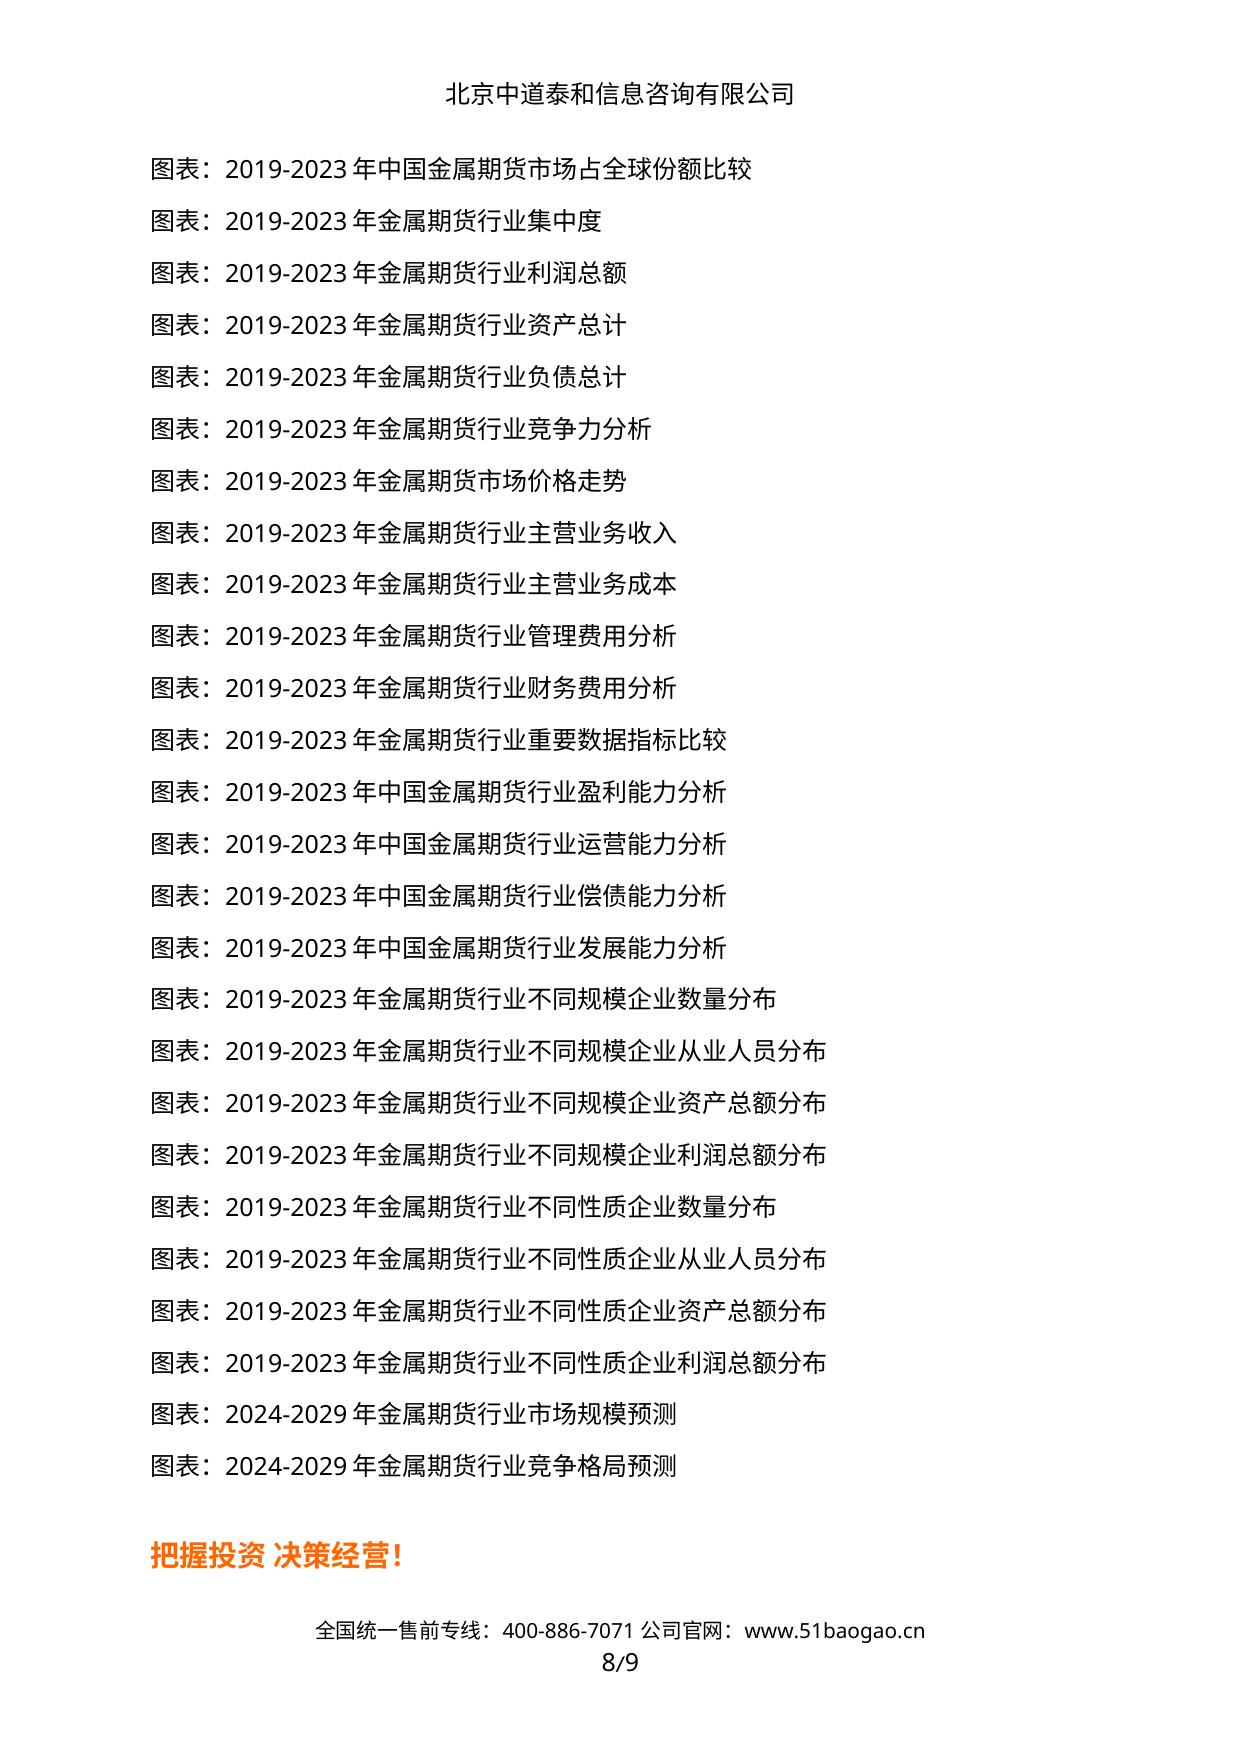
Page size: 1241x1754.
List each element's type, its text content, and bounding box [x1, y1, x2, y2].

text 图表：2019-2023年金属期货行业资产总计 [150, 306, 1090, 342]
text 图表：2019-2023年金属期货行业竞争力分析 [150, 409, 1090, 446]
text 图表：2019-2023年金属期货行业不同规模企业利润总额分布 [150, 1136, 1090, 1172]
text 图表：2019-2023年金属期货行业利润总额 [150, 254, 1090, 290]
text 图表：2019-2023年金属期货行业重要数据指标比较 [150, 721, 1090, 757]
text 图表：2019-2023年中国金属期货行业发展能力分析 [150, 928, 1090, 964]
text 图表：2019-2023年金属期货市场价格走势 [150, 461, 1090, 497]
text 图表：2019-2023年金属期货行业集中度 [150, 202, 1090, 238]
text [150, 1499, 1090, 1575]
text 图表：2019-2023年金属期货行业管理费用分析 [150, 617, 1090, 653]
text 图表：2024-2029年金属期货行业市场规模预测 [150, 1395, 1090, 1431]
text 图表：2019-2023年金属期货行业不同规模企业数量分布 [150, 980, 1090, 1016]
text 图表：2019-2023年金属期货行业不同性质企业数量分布 [150, 1187, 1090, 1224]
text 图表：2019-2023年中国金属期货市场占全球份额比较 [150, 150, 1090, 186]
text 图表：2019-2023年金属期货行业不同性质企业资产总额分布 [150, 1291, 1090, 1327]
text 图表：2019-2023年金属期货行业不同规模企业从业人员分布 [150, 1032, 1090, 1068]
text 图表：2019-2023年金属期货行业不同规模企业资产总额分布 [150, 1084, 1090, 1120]
text 图表：2019-2023年金属期货行业不同性质企业利润总额分布 [150, 1343, 1090, 1379]
text 图表：2024-2029年金属期货行业竞争格局预测 [150, 1447, 1090, 1483]
text 图表：2019-2023年金属期货行业负债总计 [150, 357, 1090, 394]
text 图表：2019-2023年金属期货行业主营业务成本 [150, 565, 1090, 601]
text 图表：2019-2023年中国金属期货行业偿债能力分析 [150, 876, 1090, 912]
text 图表：2019-2023年金属期货行业不同性质企业从业人员分布 [150, 1239, 1090, 1276]
text 图表：2019-2023年金属期货行业财务费用分析 [150, 669, 1090, 705]
text 图表：2019-2023年金属期货行业主营业务收入 [150, 513, 1090, 549]
text 图表：2019-2023年中国金属期货行业运营能力分析 [150, 824, 1090, 861]
text 图表：2019-2023年中国金属期货行业盈利能力分析 [150, 772, 1090, 809]
